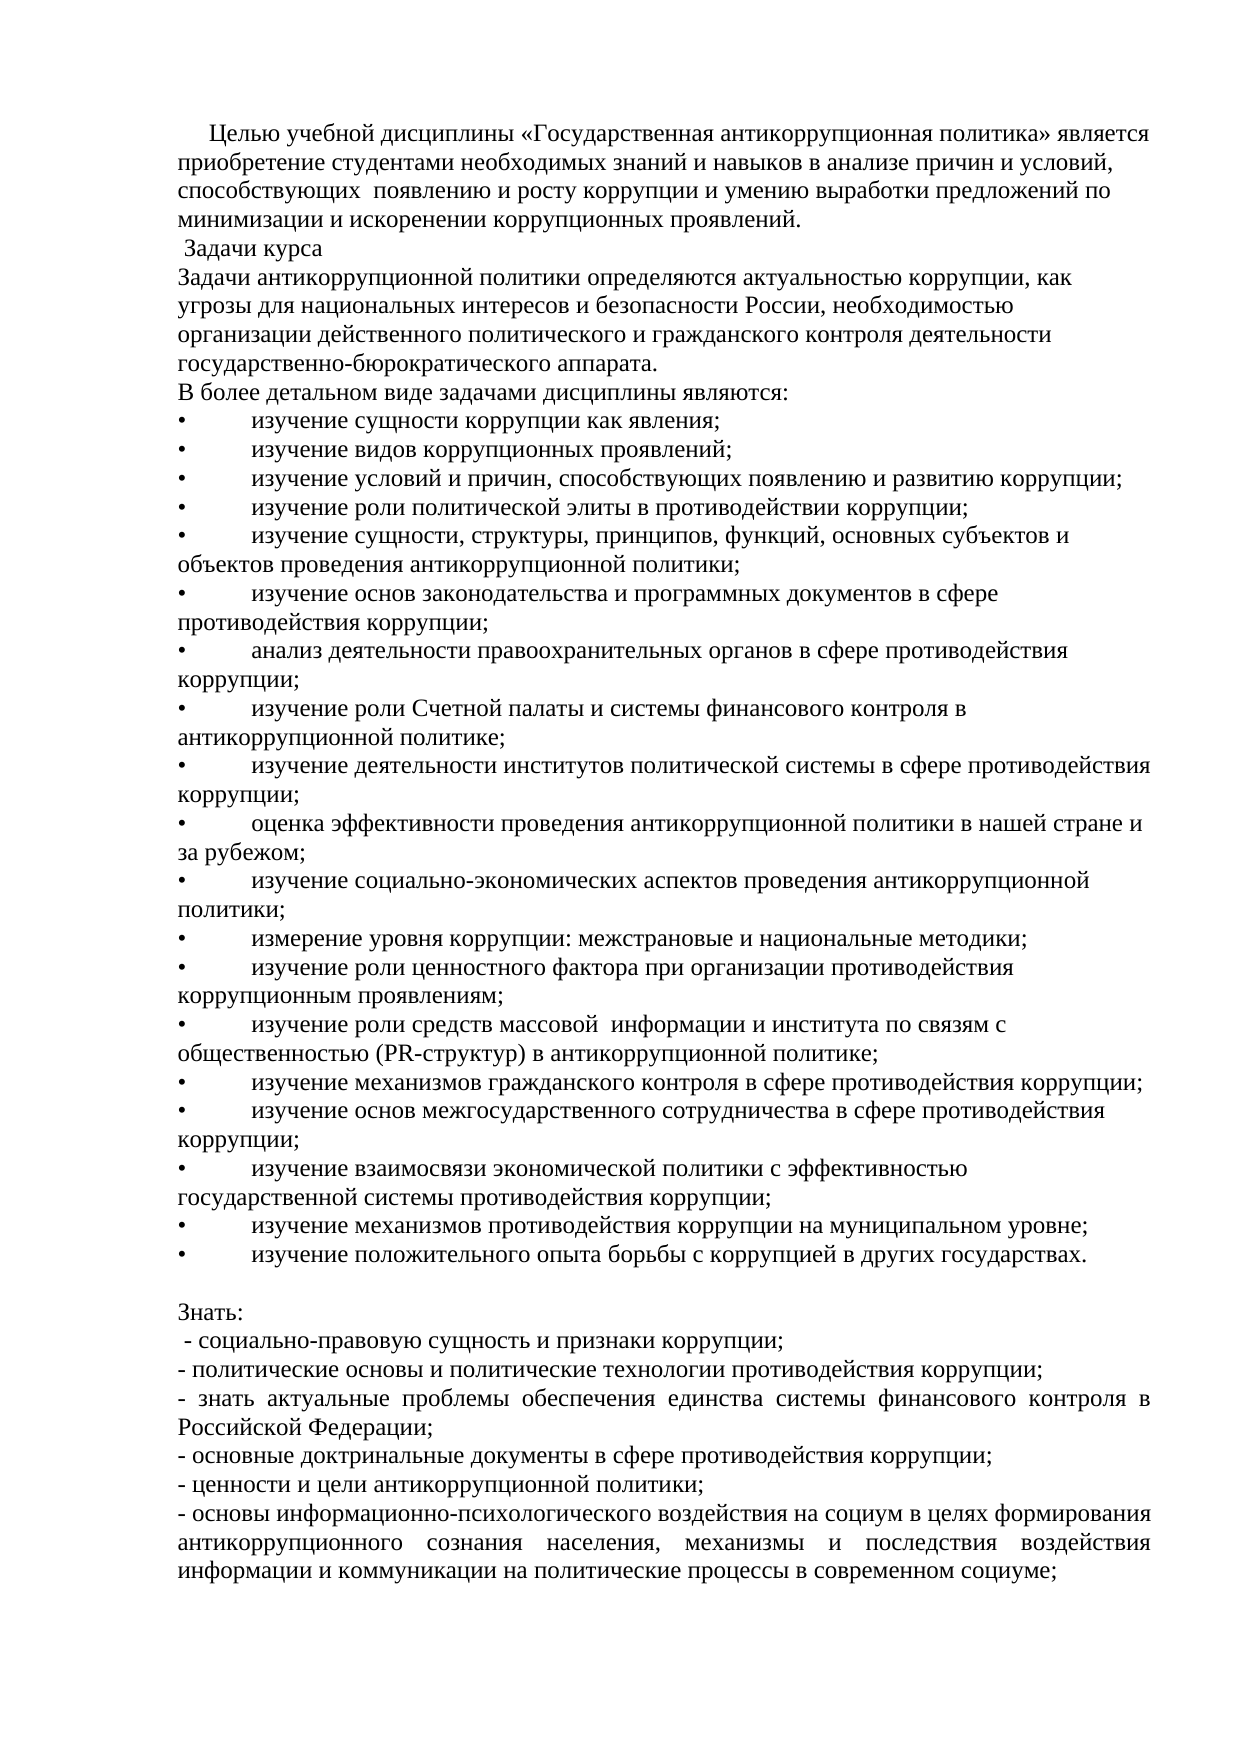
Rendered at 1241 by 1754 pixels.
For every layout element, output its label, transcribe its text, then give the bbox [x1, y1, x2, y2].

text • анализ деятельности правоохранительных органов в сфере противодействия коррупции; [177, 636, 1152, 693]
text • изучение механизмов гражданского контроля в сфере противодействия коррупции; [177, 1067, 1152, 1096]
text • изучение основ межгосударственного сотрудничества в сфере противодействия коррупции; [177, 1096, 1152, 1153]
text • изучение условий и причин, способствующих появлению и развитию коррупции; [177, 463, 1152, 492]
text • изучение положительного опыта борьбы с коррупцией в других государствах. [177, 1239, 1152, 1268]
text - политические основы и политические технологии противодействия коррупции; [177, 1354, 1152, 1383]
text • оценка эффективности проведения антикоррупционной политики в нашей стране и за рубежом; [177, 808, 1152, 866]
text - социально-правовую сущность и признаки коррупции; [177, 1326, 1152, 1354]
text - основы информационно-психологического воздействия на социум в целях формирования антикоррупционного сознания населения, механизмы и последствия воздействия информации и коммуникации на политические процессы в современном социуме; [177, 1498, 1152, 1584]
text • изучение механизмов противодействия коррупции на муниципальном уровне; [177, 1211, 1152, 1239]
text В более детальном виде задачами дисциплины являются: [177, 377, 1152, 406]
text Задачи курса [177, 233, 1152, 262]
text • изучение роли средств массовой информации и института по связям с общественностью (PR-структур) в антикоррупционной политике; [177, 1009, 1152, 1067]
text • изучение деятельности институтов политической системы в сфере противодействия коррупции; [177, 751, 1152, 808]
text • измерение уровня коррупции: межстрановые и национальные методики; [177, 923, 1152, 952]
text • изучение сущности коррупции как явления; [177, 406, 1152, 434]
text • изучение видов коррупционных проявлений; [177, 434, 1152, 463]
text Целью учебной дисциплины «Государственная антикоррупционная политика» является приобретение студентами необходимых знаний и навыков в анализе причин и условий, способствующих появлению и росту коррупции и умению выработки предложений по минимизации и искоренении коррупционных проявлений. [177, 118, 1152, 233]
text • изучение взаимосвязи экономической политики с эффективностью государственной системы противодействия коррупции; [177, 1153, 1152, 1211]
text - знать актуальные проблемы обеспечения единства системы финансового контроля в Российской Федерации; [177, 1383, 1152, 1441]
text - ценности и цели антикоррупционной политики; [177, 1469, 1152, 1498]
text • изучение роли Счетной палаты и системы финансового контроля в антикоррупционной политике; [177, 693, 1152, 751]
text • изучение социально-экономических аспектов проведения антикоррупционной политики; [177, 866, 1152, 923]
text • изучение роли ценностного фактора при организации противодействия коррупционным проявлениям; [177, 952, 1152, 1009]
text • изучение сущности, структуры, принципов, функций, основных субъектов и объектов проведения антикоррупционной политики; [177, 521, 1152, 578]
text Знать: [177, 1297, 1152, 1326]
text • изучение роли политической элиты в противодействии коррупции; [177, 492, 1152, 521]
text • изучение основ законодательства и программных документов в сфере противодействия коррупции; [177, 578, 1152, 636]
text - основные доктринальные документы в сфере противодействия коррупции; [177, 1441, 1152, 1469]
text Задачи антикоррупционной политики определяются актуальностью коррупции, как угрозы для национальных интересов и безопасности России, необходимостью организации действенного политического и гражданского контроля деятельности государственно-бюрократического аппарата. [177, 262, 1152, 377]
